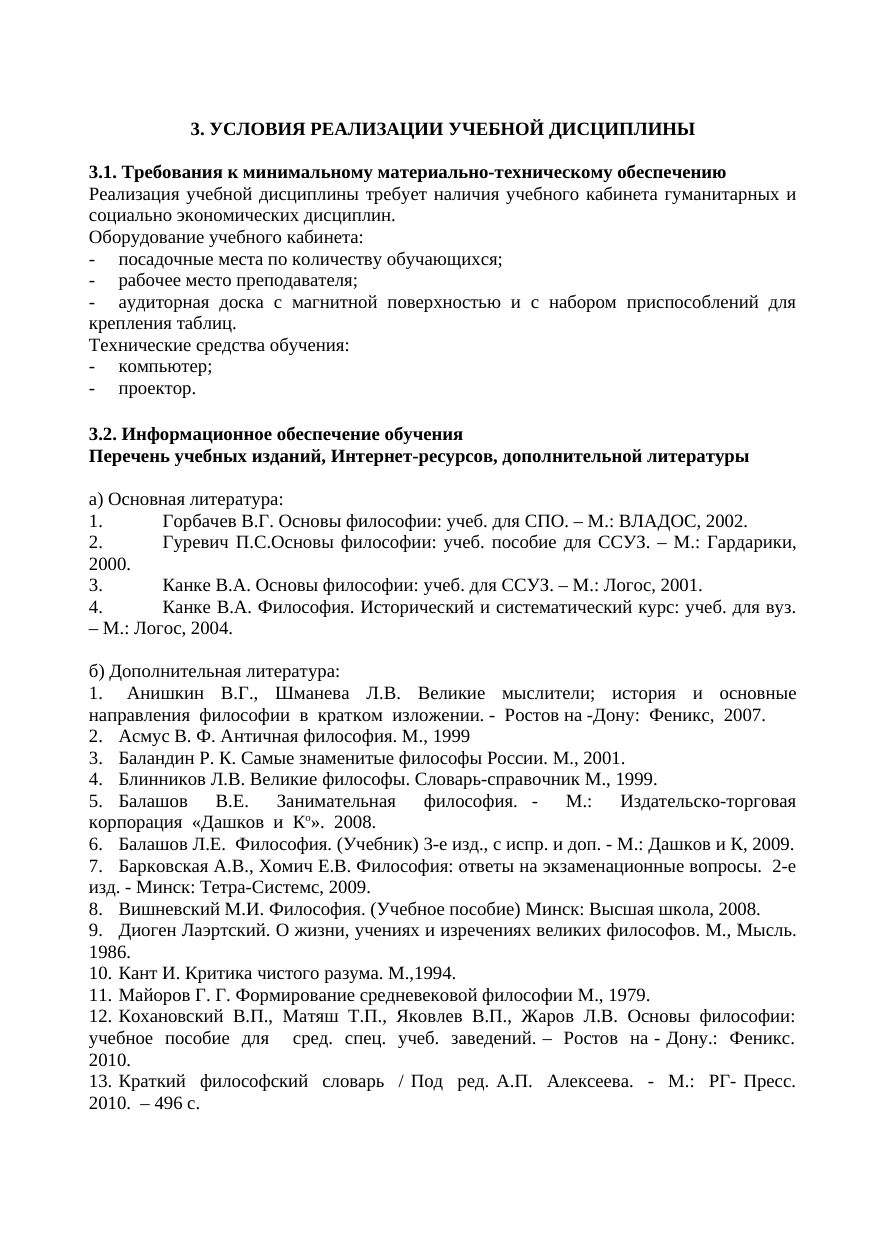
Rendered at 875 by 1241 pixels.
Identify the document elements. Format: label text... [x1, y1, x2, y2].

list Балашов Л.Е. Философия. (Учебник) 3-е изд., с испр. и доп. - М.: Дашков и К, 2009. [89, 833, 797, 854]
list Канке В.А. Философия. Исторический и систематический курс: учеб. для вуз. – М.: Логос, 2004. [89, 596, 797, 639]
list а) Основная литература: [89, 488, 797, 509]
list Кохановский В.П., Матяш Т.П., Яковлев В.П., Жаров Л.В. Основы философии: учебное пособие для сред. спец. учеб. заведений. – Ростов на - Дону.: Феникс. 2010. [89, 1005, 797, 1070]
list Блинников Л.В. Великие философы. Словарь-справочник М., 1999. [89, 768, 797, 790]
list Диоген Лаэртский. О жизни, учениях и изречениях великих философов. М., Мысль. 1986. [89, 919, 797, 962]
text Технические средства обучения: [89, 334, 797, 355]
list Канке В.А. Основы философии: учеб. для ССУЗ. – М.: Логос, 2001. [89, 574, 797, 596]
list Баландин Р. К. Самые знаменитые философы России. М., 2001. [89, 747, 797, 768]
list Горбачев В.Г. Основы философии: учеб. для СПО. – М.: ВЛАДОС, 2002. [89, 509, 797, 531]
text - рабочее место преподавателя; [89, 269, 797, 291]
list Анишкин В.Г., Шманева Л.В. Великие мыслители; история и основные направления философии в кратком изложении. - Ростов на -Дону: Феникс, 2007. [89, 682, 797, 725]
text Перечень учебных изданий, Интернет-ресурсов, дополнительной литературы [89, 445, 797, 466]
subtitle 3.2. Информационное обеспечение обучения [89, 423, 797, 445]
text - посадочные места по количеству обучающихся; [89, 247, 797, 269]
list Асмус В. Ф. Античная философия. М., 1999 [89, 725, 797, 747]
text Реализация учебной дисциплины требует наличия учебного кабинета гуманитарных и социально экономических дисциплин. [89, 183, 797, 226]
text 3.1. Требования к минимальному материально-техническому обеспечению [89, 161, 797, 183]
text - компьютер; [89, 355, 797, 377]
list Кант И. Критика чистого разума. М.,1994. [89, 962, 797, 984]
text Оборудование учебного кабинета: [89, 226, 797, 247]
list Вишневский М.И. Философия. (Учебное пособие) Минск: Высшая школа, 2008. [89, 898, 797, 919]
text - аудиторная доска с магнитной поверхностью и с набором приспособлений для крепления таблиц. [89, 291, 797, 334]
list Краткий философский словарь / Под ред. А.П. Алексеева. - М.: РГ- Пресс. 2010. – 496 с. [89, 1070, 797, 1113]
list Майоров Г. Г. Формирование средневековой философии М., 1979. [89, 984, 797, 1005]
list Гуревич П.С.Основы философии: учеб. пособие для ССУЗ. – М.: Гардарики, 2000. [89, 531, 797, 574]
list Балашов В.Е. Занимательная философия. - М.: Издательско-торговая корпорация «Дашков и Ко». 2008. [89, 790, 797, 833]
list б) Дополнительная литература: [89, 660, 797, 682]
text - проектор. [89, 377, 797, 398]
text 3. условия реализации УЧЕБНОЙ дисциплины [89, 118, 797, 140]
list Барковская А.В., Хомич Е.В. Философия: ответы на экзаменационные вопросы. 2-е изд. - Минск: Тетра-Системс, 2009. [89, 854, 797, 898]
